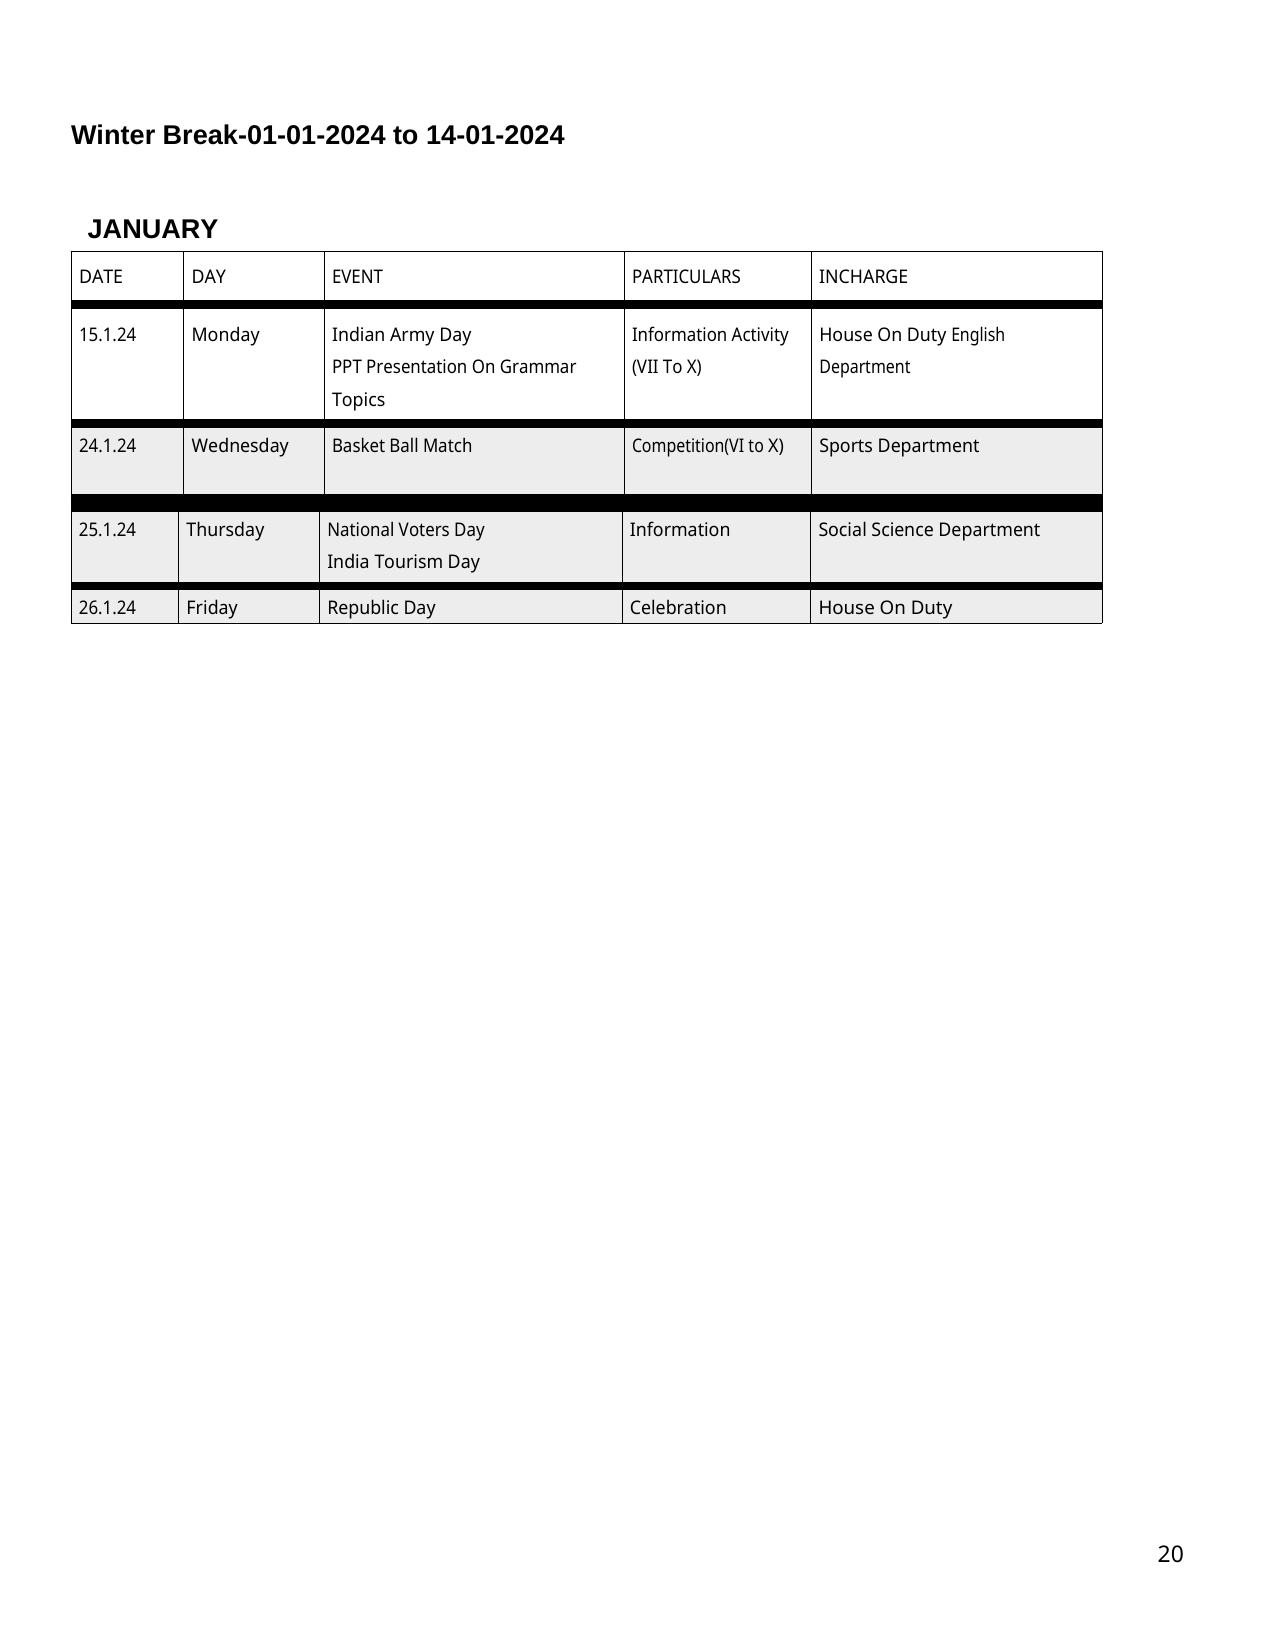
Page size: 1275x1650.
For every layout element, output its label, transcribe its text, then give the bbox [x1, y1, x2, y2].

table_cell 24.1.24 [72, 428, 183, 494]
table_cell Basket Ball Match [325, 428, 624, 494]
table_cell Friday [179, 590, 319, 623]
table_cell 15.1.24 [72, 309, 183, 419]
table_cell 26.1.24 [72, 590, 178, 623]
table_header DAY [184, 252, 324, 300]
table_cell Republic Day [320, 590, 622, 623]
table_header EVENT [325, 252, 624, 300]
table_header Information [623, 512, 810, 581]
table_cell Wednesday [184, 428, 324, 494]
table_cell Information Activity (VII To X) [625, 309, 811, 419]
table_cell Sports Department [812, 428, 1102, 494]
table_cell House On Duty English Department [812, 309, 1102, 419]
table_cell Celebration [623, 590, 810, 623]
table_header 25.1.24 [72, 512, 178, 581]
text Winter Break-01-01-2024 to 14-01-2024 [71, 119, 1192, 150]
text JANUARY [87, 213, 1192, 244]
table_header INCHARGE [812, 252, 1102, 300]
table_cell Monday [184, 309, 324, 419]
table_cell House On Duty [811, 590, 1102, 623]
table_cell Competition(VI to X) [625, 428, 811, 494]
table_header Thursday [179, 512, 319, 581]
table_cell Indian Army Day PPT Presentation On Grammar Topics [325, 309, 624, 419]
table_header DATE [72, 252, 183, 300]
table_header PARTICULARS [625, 252, 811, 300]
table_header Social Science Department [811, 512, 1102, 581]
table_header National Voters Day India Tourism Day [320, 512, 622, 581]
